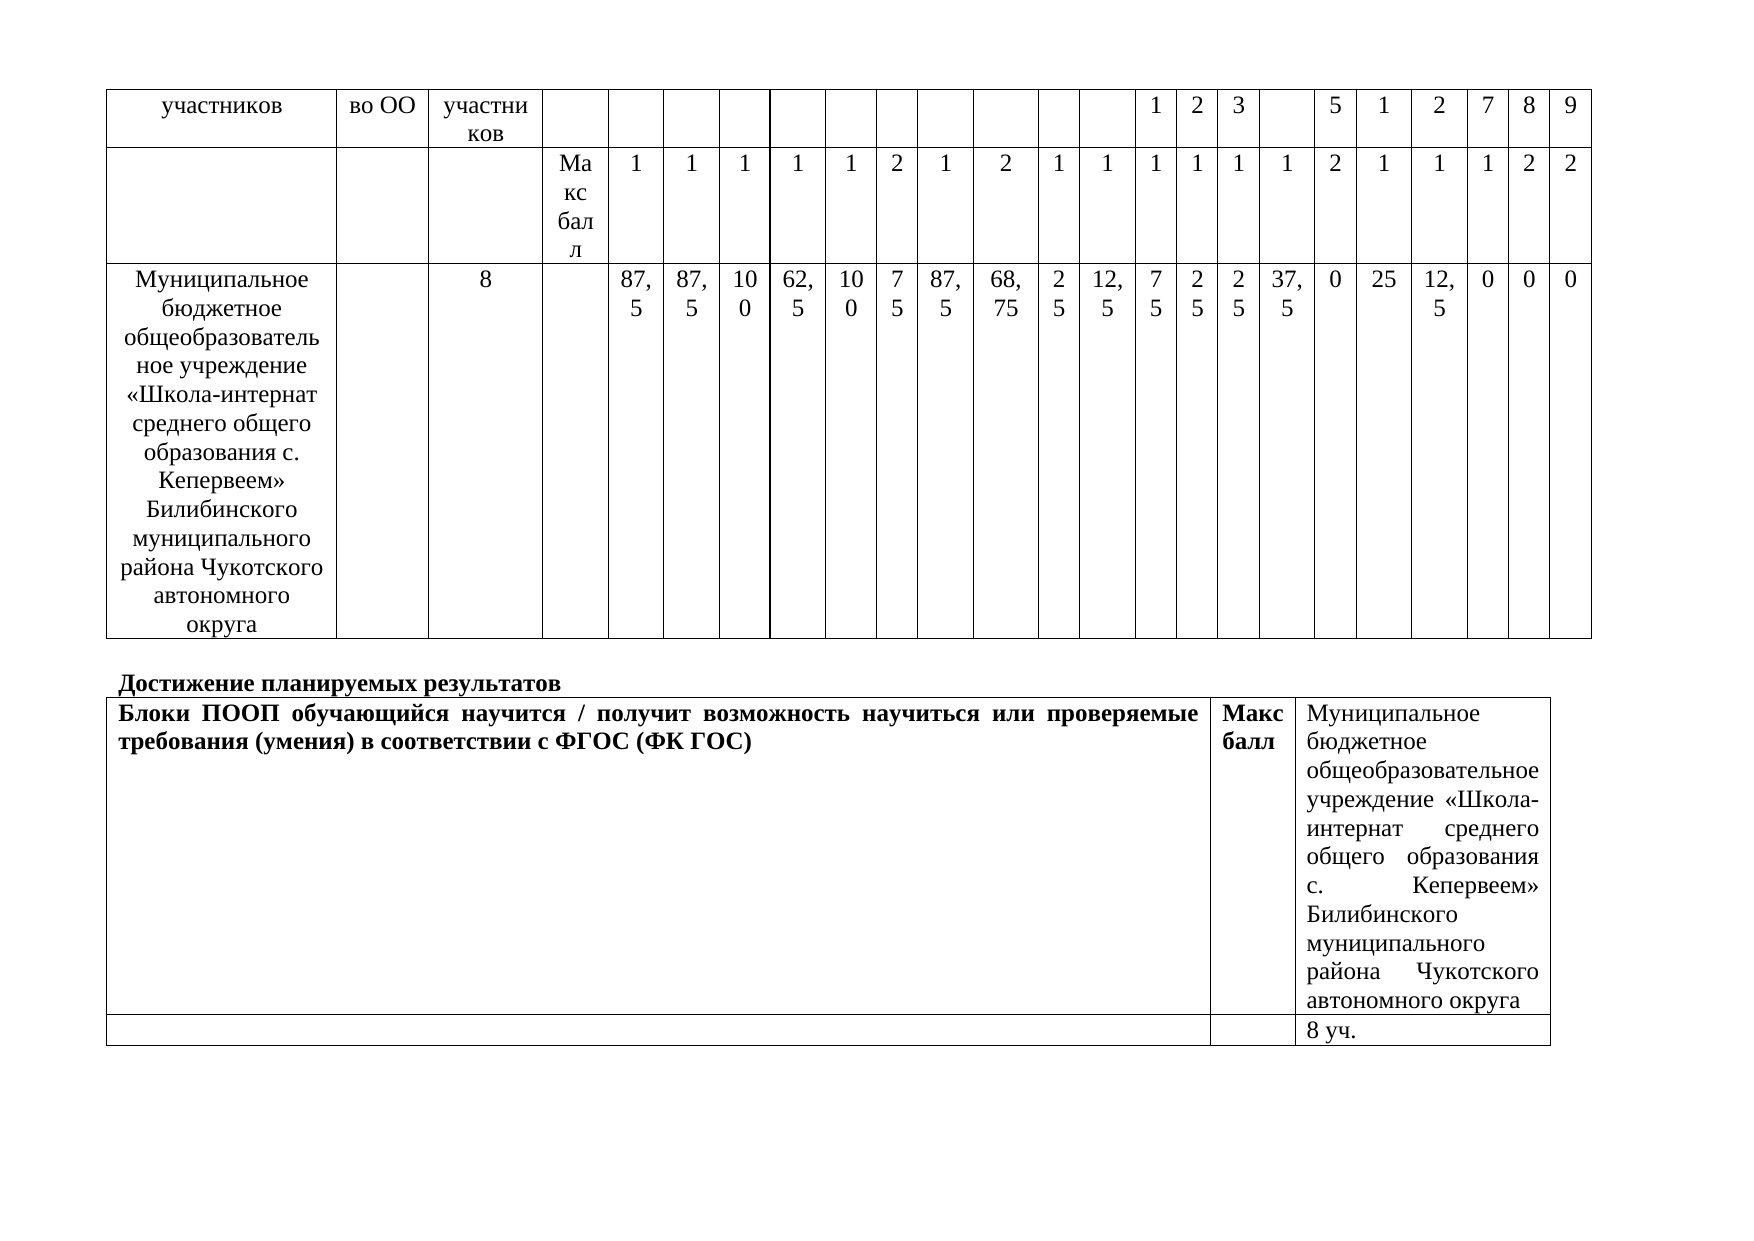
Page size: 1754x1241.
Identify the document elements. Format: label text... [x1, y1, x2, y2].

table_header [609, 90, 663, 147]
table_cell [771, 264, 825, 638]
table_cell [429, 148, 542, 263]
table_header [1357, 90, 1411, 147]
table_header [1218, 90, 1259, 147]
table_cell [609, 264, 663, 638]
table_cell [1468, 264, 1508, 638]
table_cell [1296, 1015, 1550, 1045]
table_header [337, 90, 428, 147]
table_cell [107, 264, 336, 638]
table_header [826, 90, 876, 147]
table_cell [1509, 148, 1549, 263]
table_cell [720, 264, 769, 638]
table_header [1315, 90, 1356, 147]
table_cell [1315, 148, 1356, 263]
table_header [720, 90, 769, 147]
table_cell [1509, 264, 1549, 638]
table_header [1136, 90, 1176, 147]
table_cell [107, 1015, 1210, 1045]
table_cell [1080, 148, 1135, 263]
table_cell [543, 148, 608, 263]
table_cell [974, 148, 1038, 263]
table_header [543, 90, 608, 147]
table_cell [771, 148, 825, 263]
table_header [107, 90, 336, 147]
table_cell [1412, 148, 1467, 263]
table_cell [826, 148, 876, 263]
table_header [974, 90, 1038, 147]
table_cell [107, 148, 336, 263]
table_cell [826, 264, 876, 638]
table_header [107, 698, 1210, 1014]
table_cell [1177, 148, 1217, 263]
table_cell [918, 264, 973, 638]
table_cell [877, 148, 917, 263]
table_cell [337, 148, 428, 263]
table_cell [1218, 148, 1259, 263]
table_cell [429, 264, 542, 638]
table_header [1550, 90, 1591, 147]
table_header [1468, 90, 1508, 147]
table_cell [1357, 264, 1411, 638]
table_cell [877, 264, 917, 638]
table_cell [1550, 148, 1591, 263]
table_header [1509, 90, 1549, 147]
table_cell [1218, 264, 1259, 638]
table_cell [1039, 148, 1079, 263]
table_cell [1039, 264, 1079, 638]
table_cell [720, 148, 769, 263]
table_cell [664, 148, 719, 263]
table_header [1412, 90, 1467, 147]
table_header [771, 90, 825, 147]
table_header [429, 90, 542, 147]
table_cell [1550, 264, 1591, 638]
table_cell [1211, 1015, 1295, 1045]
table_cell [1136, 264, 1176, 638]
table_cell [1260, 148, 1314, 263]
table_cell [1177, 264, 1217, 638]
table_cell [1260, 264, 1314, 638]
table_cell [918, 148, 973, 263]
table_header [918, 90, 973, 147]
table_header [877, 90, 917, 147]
text Достижение планируемых результатов [118, 668, 1580, 697]
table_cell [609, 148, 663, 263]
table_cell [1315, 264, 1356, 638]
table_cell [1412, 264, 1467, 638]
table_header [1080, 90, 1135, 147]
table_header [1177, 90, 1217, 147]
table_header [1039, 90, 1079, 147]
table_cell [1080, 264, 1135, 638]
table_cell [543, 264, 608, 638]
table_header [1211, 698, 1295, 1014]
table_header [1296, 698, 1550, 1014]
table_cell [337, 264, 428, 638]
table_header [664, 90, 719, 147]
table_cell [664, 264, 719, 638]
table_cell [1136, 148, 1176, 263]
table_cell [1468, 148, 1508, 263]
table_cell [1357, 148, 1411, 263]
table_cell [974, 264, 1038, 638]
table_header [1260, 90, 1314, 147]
